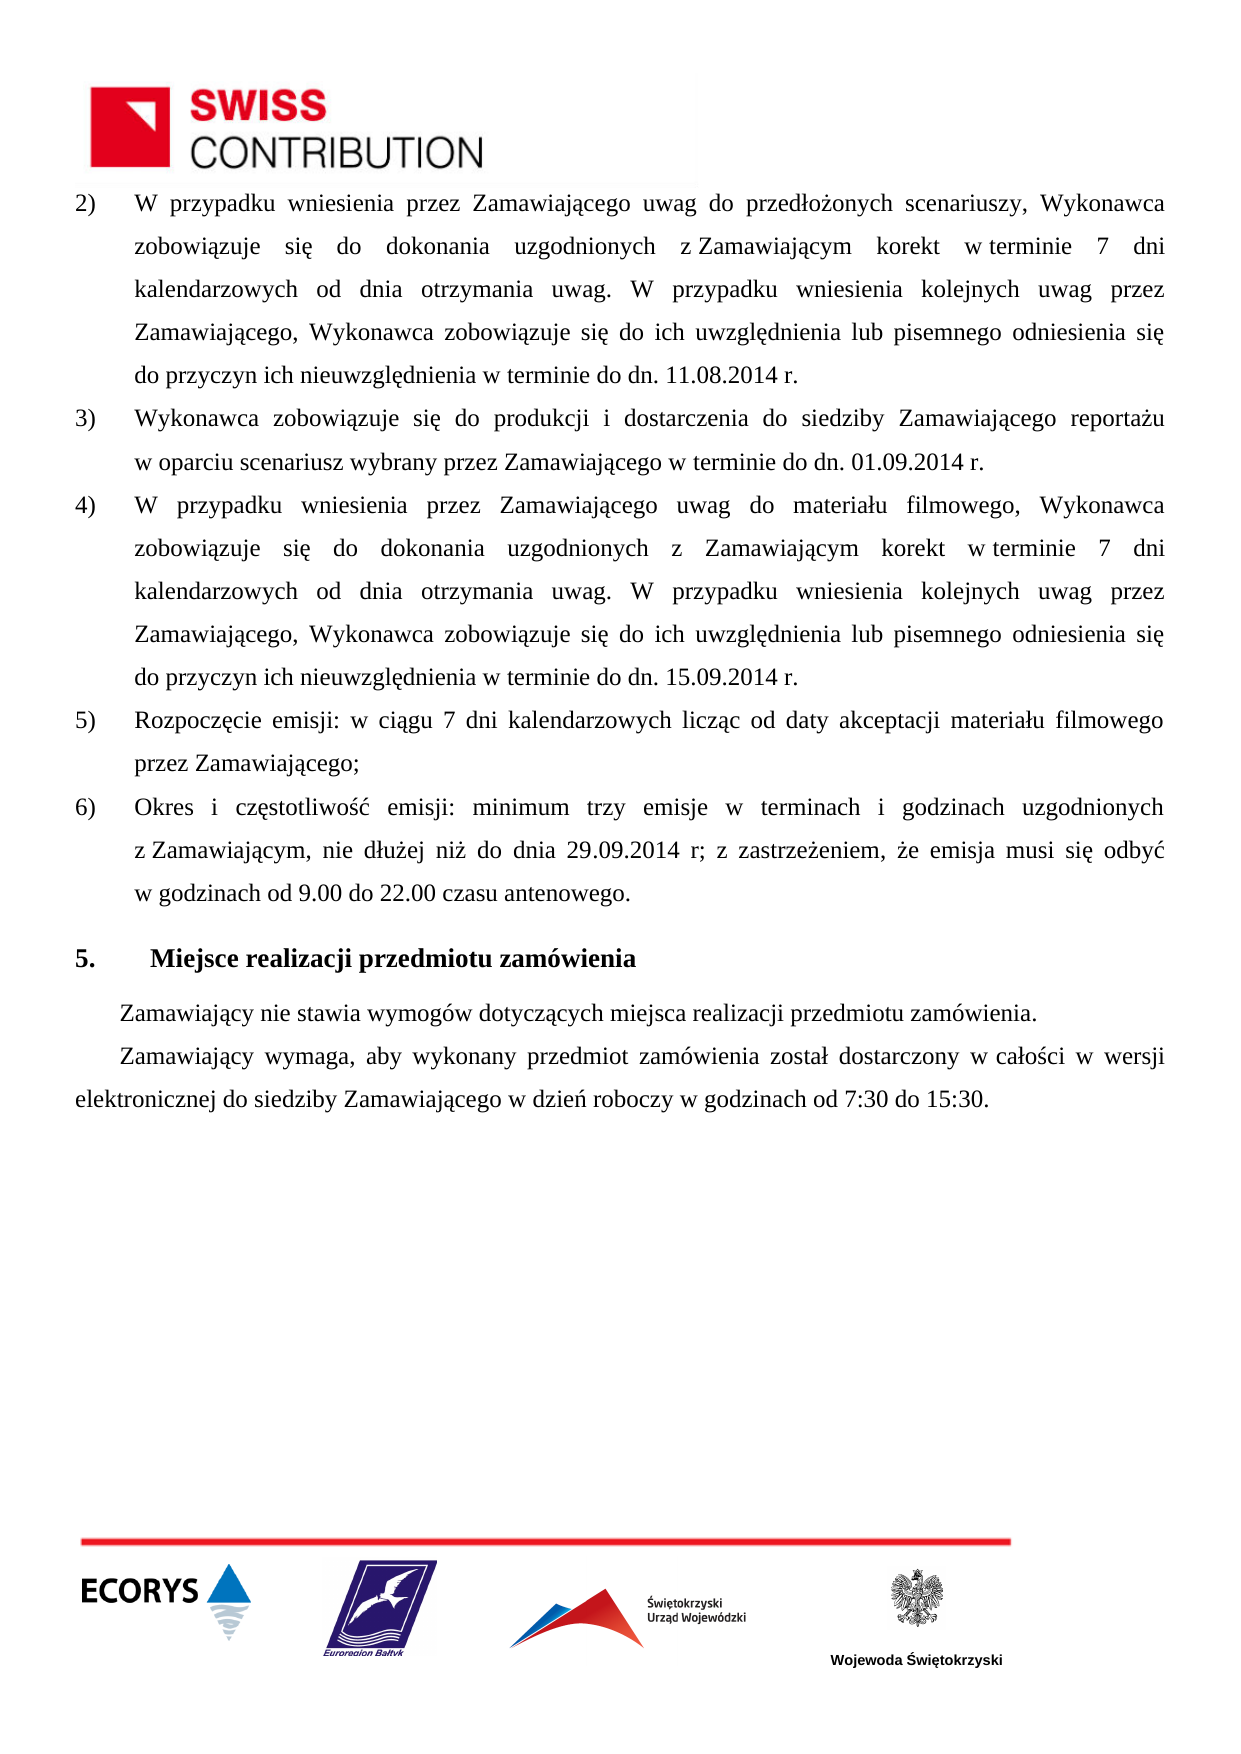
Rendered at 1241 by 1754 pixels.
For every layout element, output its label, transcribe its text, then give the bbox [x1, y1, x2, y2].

picture [75, 1535, 1021, 1551]
list Rozpoczęcie emisji: w ciągu 7 dni kalendarzowych licząc od daty akceptacji materiału filmowego przez Zamawiającego; [75, 705, 1165, 777]
subtitle Miejsce realizacji przedmiotu zamówienia [75, 942, 1165, 973]
picture [321, 1557, 437, 1655]
list Wykonawca zobowiązuje się do produkcji i dostarczenia do siedziby Zamawiającego reportażu w oparciu scenariusz wybrany przez Zamawiającego w terminie do dn. 01.09.2014 r. [75, 403, 1165, 475]
text Zamawiający nie stawia wymogów dotyczących miejsca realizacji przedmiotu zamówienia. [75, 998, 1165, 1027]
text Zamawiający wymaga, aby wykonany przedmiot zamówienia został dostarczony w całości w wersji elektronicznej do siedziby Zamawiającego w dzień roboczy w godzinach od 7:30 do 15:30. [75, 1041, 1165, 1113]
list Okres i częstotliwość emisji: minimum trzy emisje w terminach i godzinach uzgodnionych z Zamawiającym, nie dłużej niż do dnia 29.09.2014 r; z zastrzeżeniem, że emisja musi się odbyć w godzinach od 9.00 do 22.00 czasu antenowego. [75, 792, 1165, 907]
list W przypadku wniesienia przez Zamawiającego uwag do materiału filmowego, Wykonawca zobowiązuje się do dokonania uzgodnionych z Zamawiającym korekt w terminie 7 dni kalendarzowych od dnia otrzymania uwag. W przypadku wniesienia kolejnych uwag przez Zamawiającego, Wykonawca zobowiązuje się do ich uwzględnienia lub pisemnego odniesienia się do przyczyn ich nieuwzględnienia w terminie do dn. 15.09.2014 r. [75, 490, 1165, 691]
picture [82, 1564, 251, 1641]
list W przypadku wniesienia przez Zamawiającego uwag do przedłożonych scenariuszy, Wykonawca zobowiązuje się do dokonania uzgodnionych z Zamawiającym korekt w terminie 7 dni kalendarzowych od dnia otrzymania uwag. W przypadku wniesienia kolejnych uwag przez Zamawiającego, Wykonawca zobowiązuje się do ich uwzględnienia lub pisemnego odniesienia się do przyczyn ich nieuwzględnienia w terminie do dn. 11.08.2014 r. [75, 188, 1165, 389]
picture [886, 1566, 947, 1630]
picture [75, 73, 699, 188]
